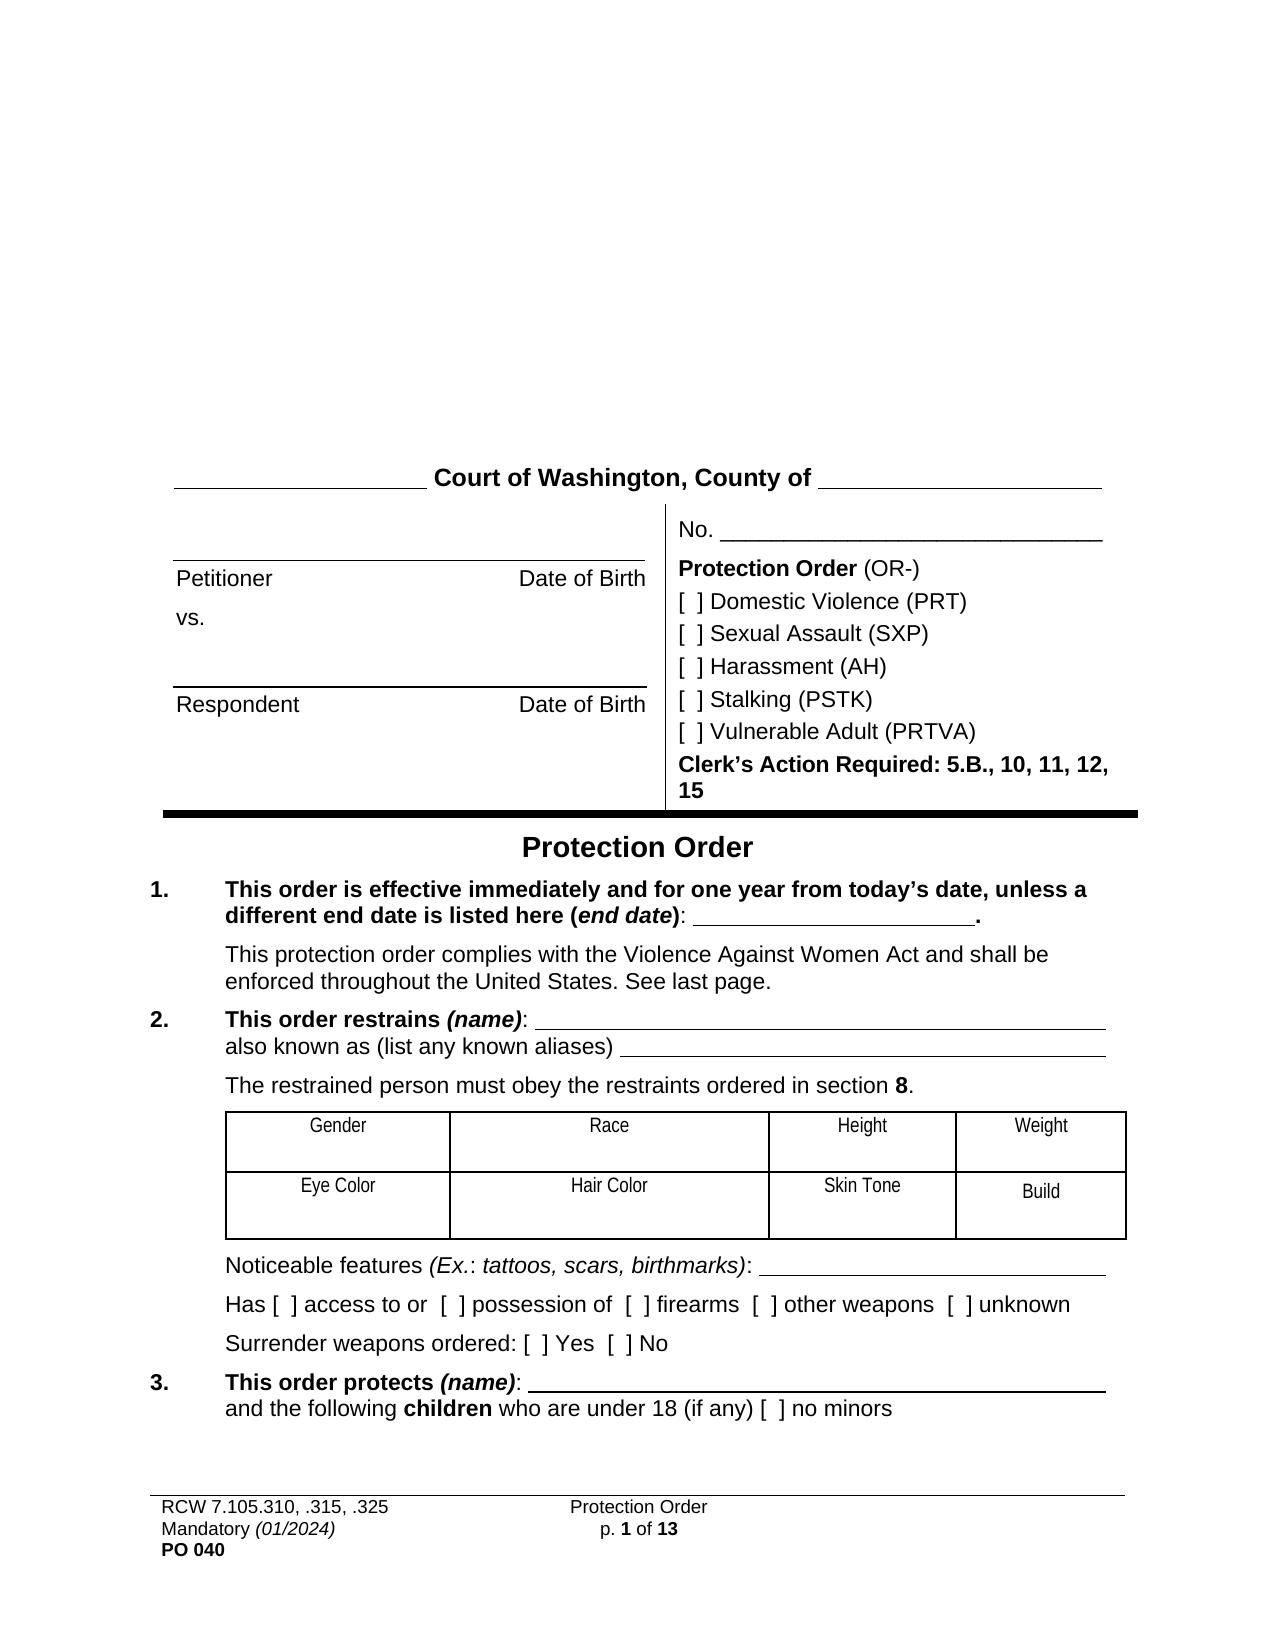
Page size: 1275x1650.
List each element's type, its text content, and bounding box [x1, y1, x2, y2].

text Protection Order [150, 830, 1125, 863]
table_header Gender [227, 1113, 449, 1171]
table_header Weight [957, 1113, 1125, 1171]
text Has [ ] access to or [ ] possession of [ ] firearms [ ] other weapons [ ] unknown [225, 1291, 1125, 1317]
text and the following children who are under 18 (if any) [ ] no minors [225, 1395, 1125, 1421]
text The restrained person must obey the restraints ordered in section 8. [225, 1072, 1125, 1098]
table_cell Build [957, 1173, 1125, 1238]
table_header Height [770, 1113, 955, 1171]
table_cell Hair Color [451, 1173, 768, 1238]
table_cell Skin Tone [770, 1173, 955, 1238]
table_header Petitioner Date of Birth vs. Respondent Date of Birth [163, 504, 665, 810]
text Surrender weapons ordered: [ ] Yes [ ] No [225, 1330, 1125, 1356]
text This protection order complies with the Violence Against Women Act and shall be enforced throughout the United States. See last page. [225, 941, 1125, 994]
table_header Race [451, 1113, 768, 1171]
table_header No. ______________________________ Protection Order (OR-) [ ] Domestic Violence (PRT) [ ] Sexual Assault (SXP) [ ] Harassment (AH) [ ] Stalking (PSTK) [ ] Vulnerable Adult (PRTVA) Clerk’s Action Required: 5.B., 10, 11, 12, 15 [666, 504, 1138, 810]
text Noticeable features (Ex.: tattoos, scars, birthmarks): [225, 1252, 1125, 1278]
text This order is effective immediately and for one year from today’s date, unless a different end date is listed here (end date): . [150, 876, 1125, 929]
text This order restrains (name): [150, 1006, 1125, 1033]
table_cell Eye Color [227, 1173, 449, 1238]
text Court of Washington, County of [150, 462, 1125, 491]
text This order protects (name): [150, 1369, 1125, 1395]
text also known as (list any known aliases) [225, 1033, 1125, 1059]
